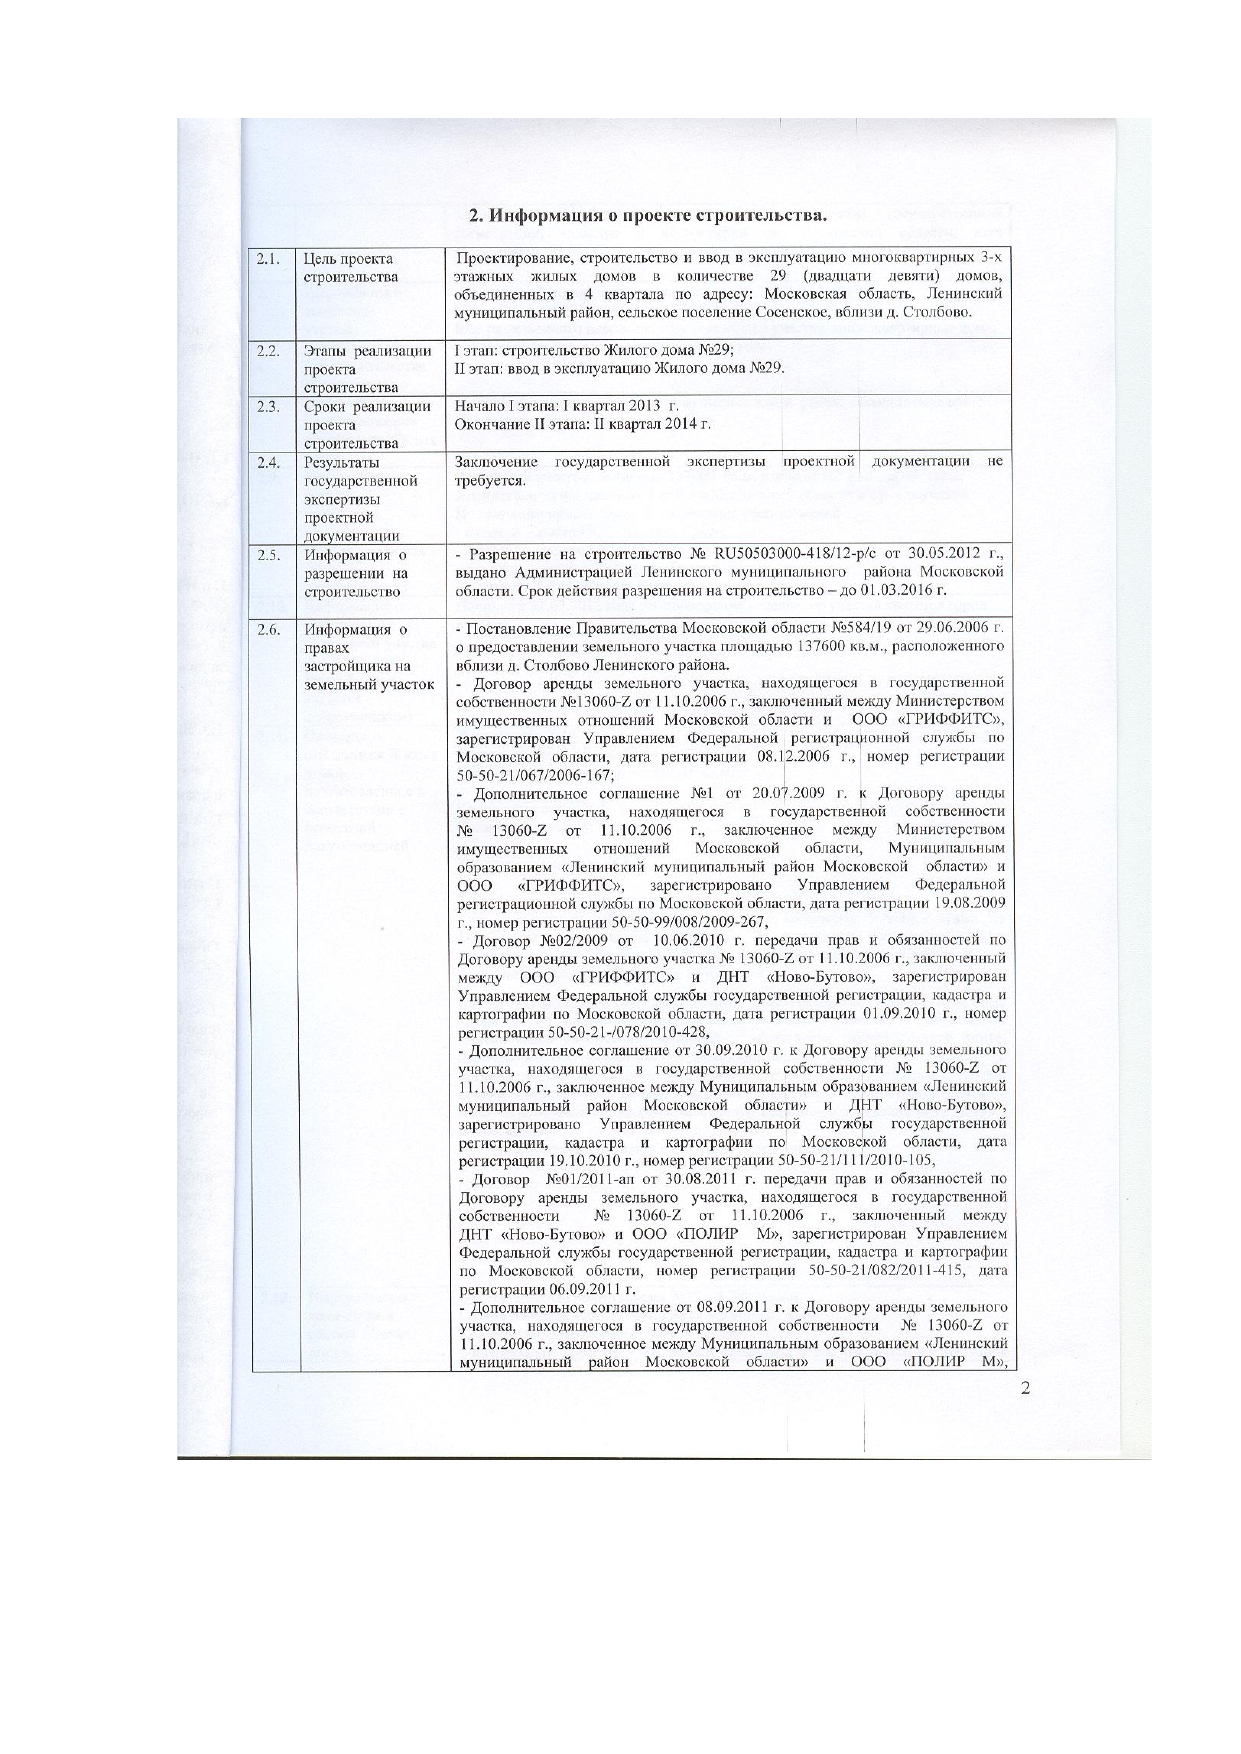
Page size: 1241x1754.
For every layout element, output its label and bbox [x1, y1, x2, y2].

picture [177, 118, 1152, 1460]
